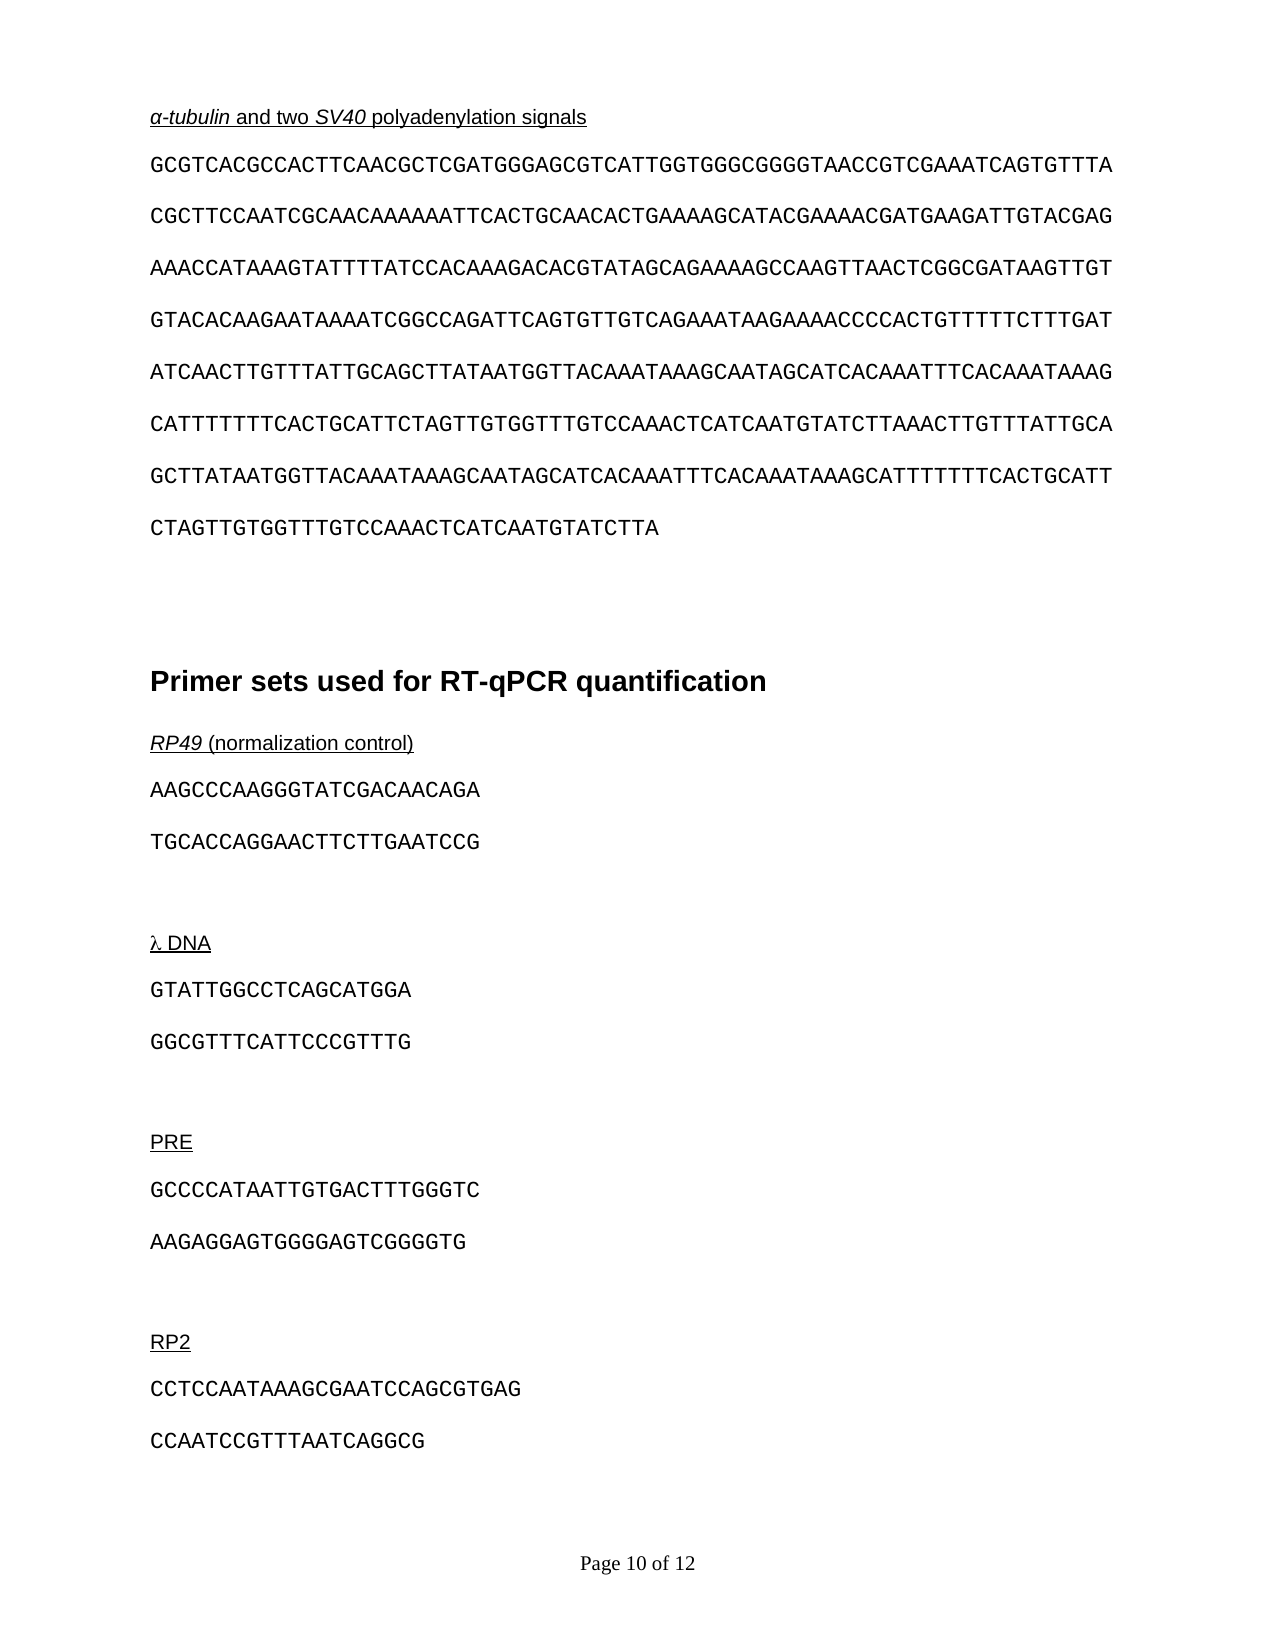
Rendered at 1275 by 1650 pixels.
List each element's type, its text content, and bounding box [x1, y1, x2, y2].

text GTATTGGCCTCAGCATGGA [150, 978, 1125, 1004]
text GCCCCATAATTGTGACTTTGGGTC [150, 1178, 1125, 1204]
text α-tubulin and two SV40 polyadenylation signals [150, 105, 1125, 129]
text RP2 [150, 1330, 1125, 1354]
text GCGTCACGCCACTTCAACGCTCGATGGGAGCGTCATTGGTGGGCGGGGTAACCGTCGAAATCAGTGTTTACGCTTCCAATCGCAACAAAAAATTCACTGCAACACTGAAAAGCATACGAAAACGATGAAGATTGTACGAGAAACCATAAAGTATTTTATCCACAAAGACACGTATAGCAGAAAAGCCAAGTTAACTCGGCGATAAGTTGTGTACACAAGAATAAAATCGGCCAGATTCAGTGTTGTCAGAAATAAGAAAACCCCACTGTTTTTCTTTGATATCAACTTGTTTATTGCAGCTTATAATGGTTACAAATAAAGCAATAGCATCACAAATTTCACAAATAAAGCATTTTTTTCACTGCATTCTAGTTGTGGTTTGTCCAAACTCATCAATGTATCTTAAACTTGTTTATTGCAGCTTATAATGGTTACAAATAAAGCAATAGCATCACAAATTTCACAAATAAAGCATTTTTTTCACTGCATTCTAGTTGTGGTTTGTCCAAACTCATCAATGTATCTTA [150, 153, 1125, 542]
text PRE [150, 1130, 1125, 1154]
text l DNA [150, 930, 1125, 954]
text AAGCCCAAGGGTATCGACAACAGA [150, 779, 1125, 805]
text CCTCCAATAAAGCGAATCCAGCGTGAG [150, 1378, 1125, 1404]
text Primer sets used for RT-qPCR quantification [150, 664, 1125, 697]
text GGCGTTTCATTCCCGTTTG [150, 1030, 1125, 1056]
text TGCACCAGGAACTTCTTGAATCCG [150, 831, 1125, 857]
text CCAATCCGTTTAATCAGGCG [150, 1429, 1125, 1456]
text RP49 (normalization control) [150, 731, 1125, 755]
text AAGAGGAGTGGGGAGTCGGGGTG [150, 1230, 1125, 1256]
